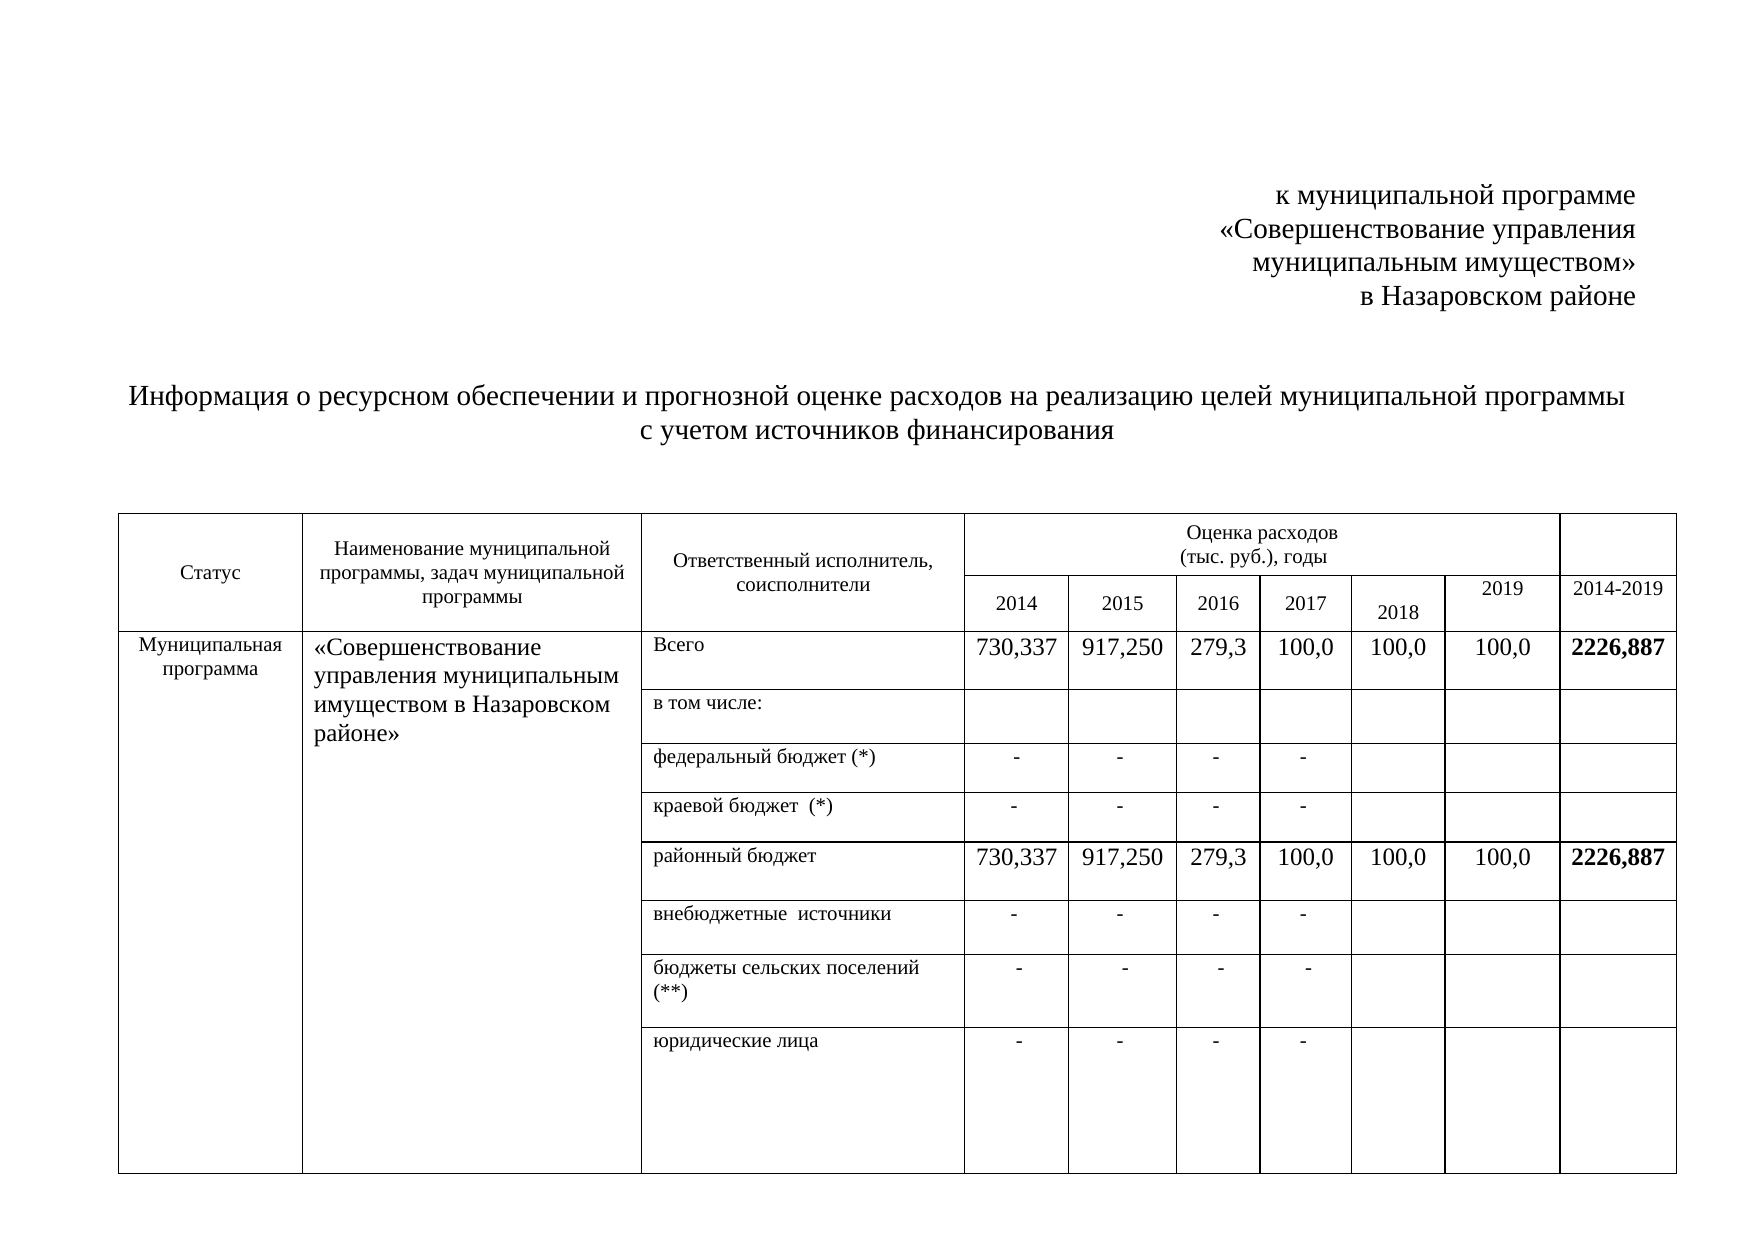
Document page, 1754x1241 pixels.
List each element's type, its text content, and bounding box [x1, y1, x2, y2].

table_cell [1446, 744, 1559, 792]
table_cell [1561, 793, 1676, 841]
table_cell 2019 [1446, 576, 1559, 631]
table_cell бюджеты сельских поселений (**) [642, 955, 964, 1027]
text в Назаровском районе [999, 278, 1636, 311]
table_cell 2226,887 [1561, 843, 1676, 900]
table_cell - [1261, 744, 1351, 792]
table_cell 279,3 [1177, 632, 1259, 689]
table_cell [1446, 1028, 1559, 1172]
table_header [1561, 514, 1676, 575]
table_cell в том числе: [642, 690, 964, 743]
table_cell 730,337 [965, 843, 1068, 900]
table_cell - [1177, 744, 1259, 792]
table_cell - [1069, 1028, 1176, 1172]
table_cell юридические лица [642, 1028, 964, 1172]
table_cell - [1261, 1028, 1351, 1172]
table_header Оценка расходов (тыс. руб.), годы [965, 514, 1559, 575]
table_cell - [1261, 793, 1351, 841]
table_cell 100,0 [1261, 632, 1351, 689]
table_cell - [1177, 793, 1259, 841]
table_cell 2226,887 [1561, 632, 1676, 689]
table_cell - [1177, 955, 1259, 1027]
table_cell [965, 690, 1068, 743]
text муниципальным имуществом» [999, 244, 1636, 278]
table_cell [1352, 793, 1444, 841]
table_cell [1446, 793, 1559, 841]
table_cell - [965, 793, 1068, 841]
table_cell [1446, 690, 1559, 743]
table_cell - [965, 901, 1068, 954]
text к муниципальной программе «Совершенствование управления [1159, 177, 1636, 244]
table_cell - [1069, 744, 1176, 792]
table_cell [1561, 1028, 1676, 1172]
table_cell - [1069, 793, 1176, 841]
table_cell - [1177, 1028, 1259, 1172]
table_cell 100,0 [1352, 632, 1444, 689]
table_cell [1177, 690, 1259, 743]
table_header Наименование муниципальной программы, задач муниципальной программы [303, 514, 641, 631]
table_cell 917,250 [1069, 843, 1176, 900]
table_cell 100,0 [1352, 843, 1444, 900]
table_cell внебюджетные источники [642, 901, 964, 954]
table_cell - [965, 744, 1068, 792]
table_cell - [1069, 901, 1176, 954]
table_cell 2014-2019 [1561, 576, 1676, 631]
table_cell - [1177, 901, 1259, 954]
table_cell [1446, 901, 1559, 954]
table_cell 2014 [965, 576, 1068, 631]
table_cell [1561, 901, 1676, 954]
table_cell [1561, 744, 1676, 792]
table_cell [1352, 901, 1444, 954]
table_cell [1561, 690, 1676, 743]
table_cell [1352, 1028, 1444, 1172]
table_cell Всего [642, 632, 964, 689]
table_cell «Совершенствование управления муниципальным имуществом в Назаровском районе» [303, 632, 641, 1172]
table_cell 279,3 [1177, 843, 1259, 900]
table_cell [1352, 744, 1444, 792]
table_cell 2016 [1177, 576, 1259, 631]
table_header Статус [119, 514, 302, 631]
table_cell [1446, 955, 1559, 1027]
table_cell [1352, 690, 1444, 743]
table_cell 100,0 [1261, 843, 1351, 900]
table_header Ответственный исполнитель, соисполнители [642, 514, 964, 631]
text Информация о ресурсном обеспечении и прогнозной оценке расходов на реализацию целей муниципальной программы с учетом источников финансирования [118, 378, 1636, 446]
table_cell Муниципальная программа [119, 632, 302, 1172]
table_cell 100,0 [1446, 632, 1559, 689]
table_cell - [1261, 901, 1351, 954]
table_cell [1352, 955, 1444, 1027]
table_cell - [965, 955, 1068, 1027]
table_cell [1069, 690, 1176, 743]
table_cell 730,337 [965, 632, 1068, 689]
table_cell - [965, 1028, 1068, 1172]
table_cell районный бюджет [642, 843, 964, 900]
table_cell - [1069, 955, 1176, 1027]
table_cell 2015 [1069, 576, 1176, 631]
table_cell федеральный бюджет (*) [642, 744, 964, 792]
table_cell - [1261, 955, 1351, 1027]
table_cell [1561, 955, 1676, 1027]
table_cell краевой бюджет (*) [642, 793, 964, 841]
table_cell 917,250 [1069, 632, 1176, 689]
table_cell 100,0 [1446, 843, 1559, 900]
table_cell 2018 [1352, 576, 1444, 631]
table_cell [1261, 690, 1351, 743]
table_cell 2017 [1261, 576, 1351, 631]
